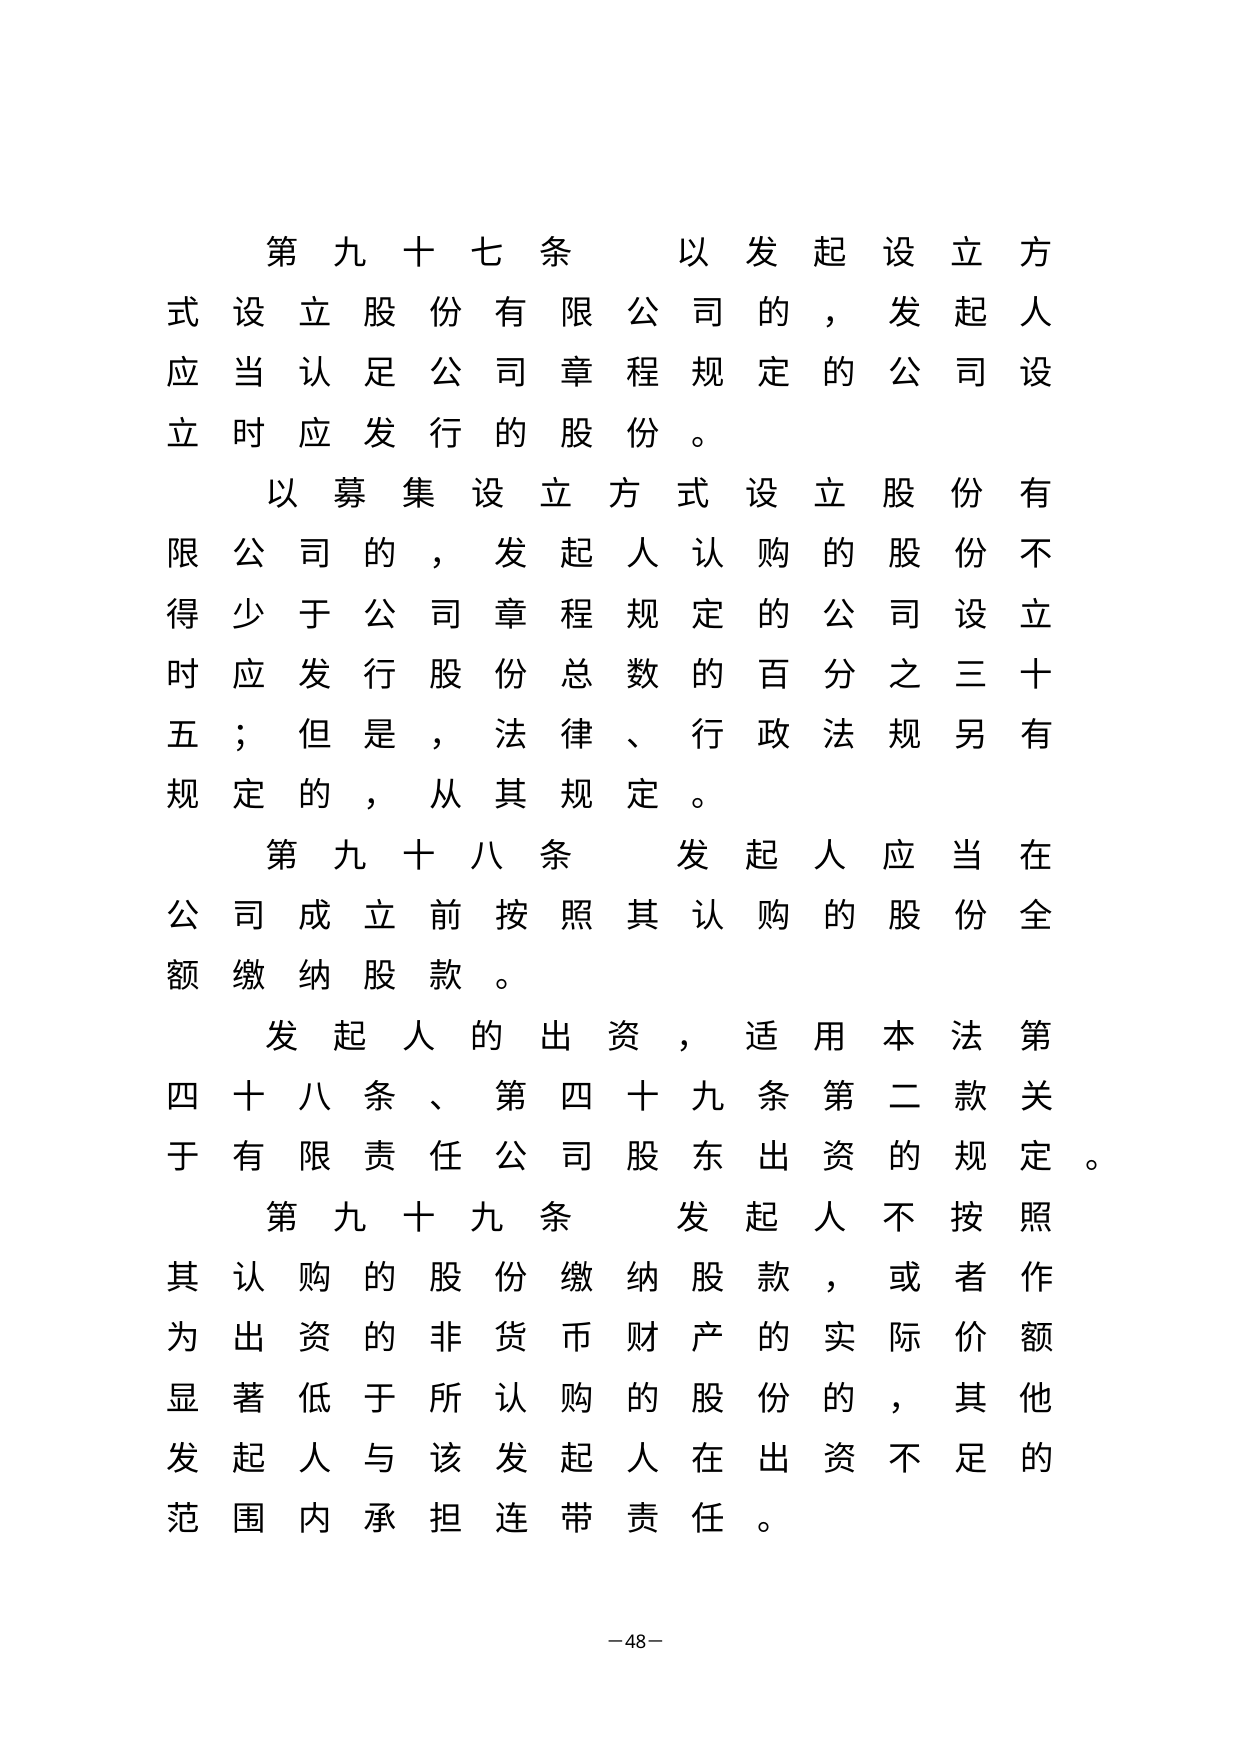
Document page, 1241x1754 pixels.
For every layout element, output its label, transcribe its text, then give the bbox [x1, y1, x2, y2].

text 第九十八条 发起人应当在公司成立前按照其认购的股份全额缴纳股款。 [167, 822, 1085, 1003]
text 第九十七条 以发起设立方式设立股份有限公司的，发起人应当认足公司章程规定的公司设立时应发行的股份。 [167, 219, 1085, 461]
text 第九十九条 发起人不按照其认购的股份缴纳股款，或者作为出资的非货币财产的实际价额显著低于所认购的股份的，其他发起人与该发起人在出资不足的范围内承担连带责任。 [167, 1184, 1085, 1546]
text 以募集设立方式设立股份有限公司的，发起人认购的股份不得少于公司章程规定的公司设立时应发行股份总数的百分之三十五；但是，法律、行政法规另有规定的，从其规定。 [167, 461, 1085, 822]
text 发起人的出资，适用本法第四十八条、第四十九条第二款关于有限责任公司股东出资的规定。 [167, 1003, 1085, 1184]
